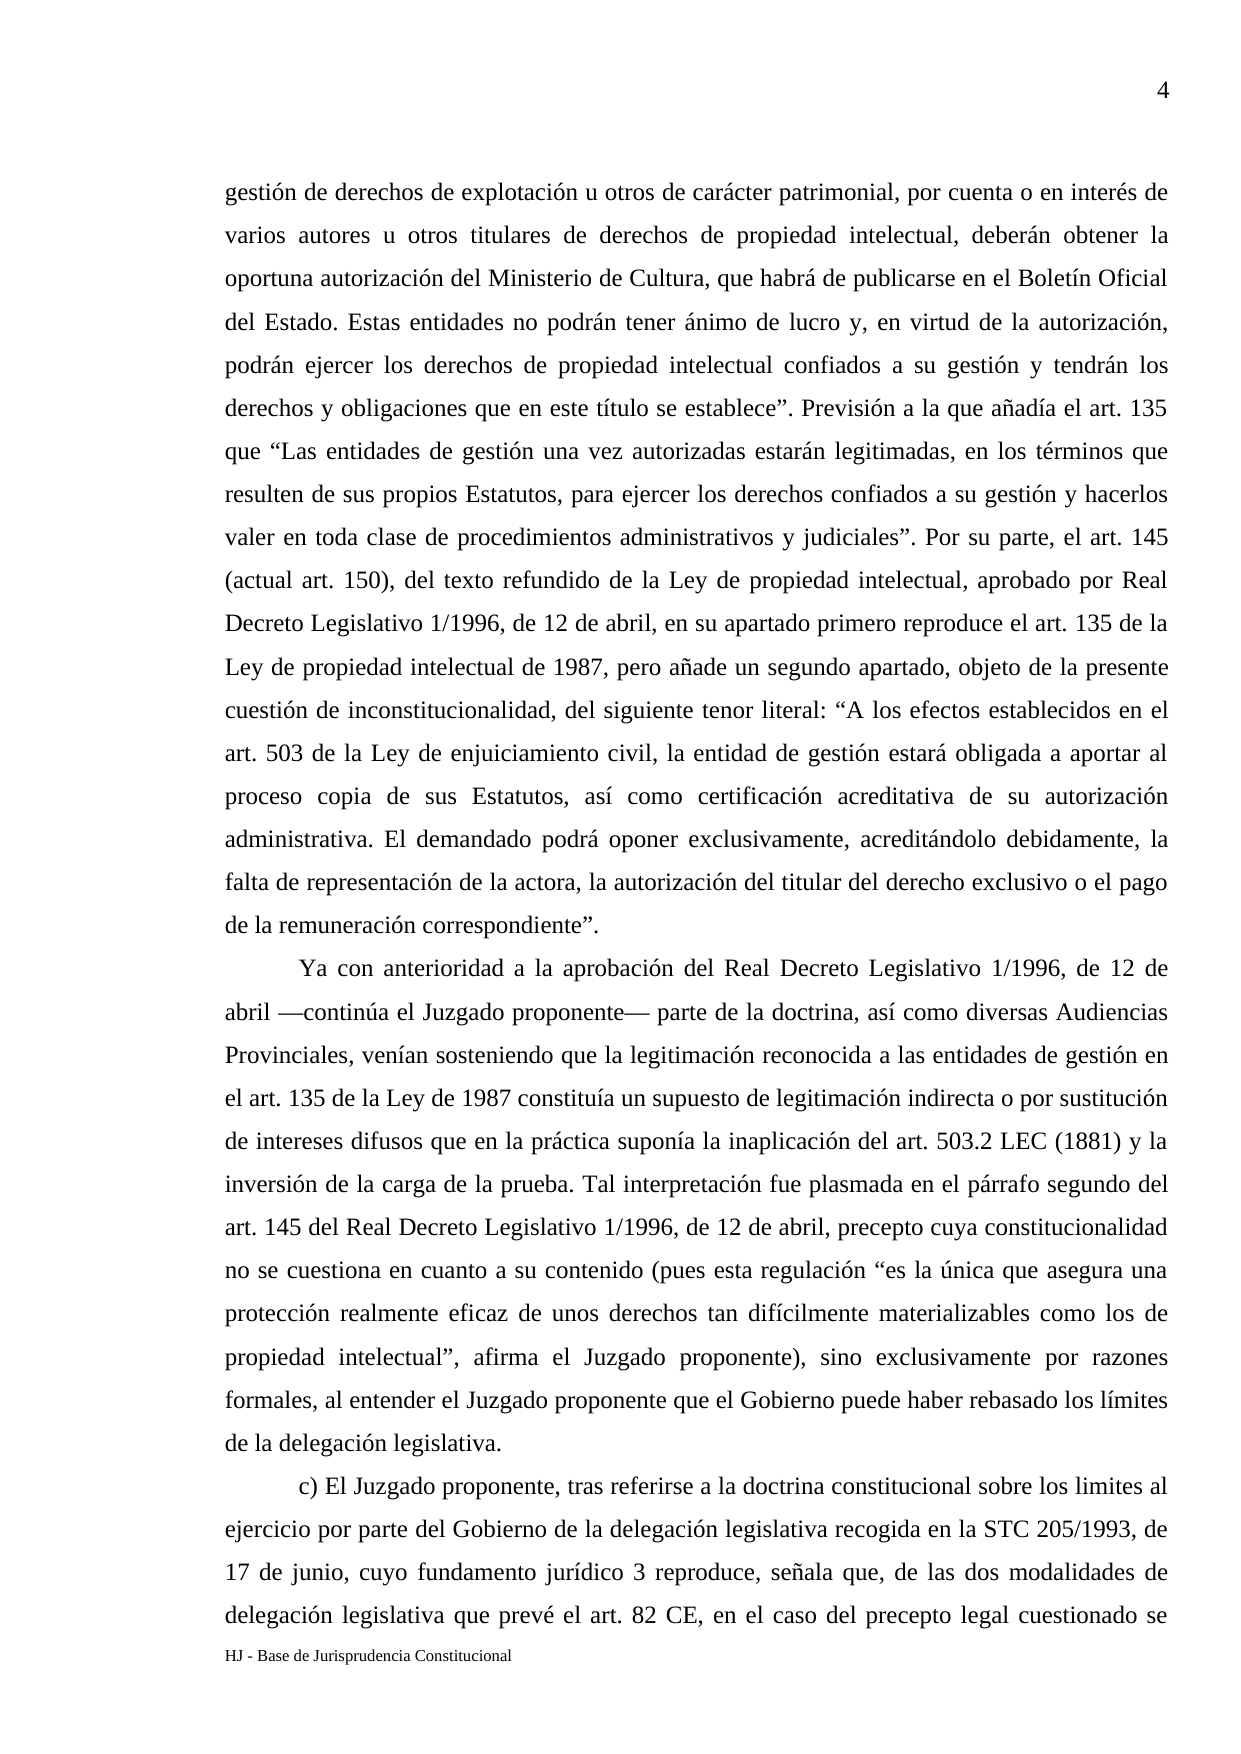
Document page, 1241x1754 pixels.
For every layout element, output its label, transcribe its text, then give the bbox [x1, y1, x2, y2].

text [224, 1471, 1169, 1629]
text Ya con anterioridad a la aprobación del Real Decreto Legislativo 1/1996, de 12 de abril —continúa el Juzgado proponente— parte de la doctrina, así como diversas Audiencias Provinciales, venían sosteniendo que la legitimación reconocida a las entidades de gestión en el art. 135 de la Ley de 1987 constituía un supuesto de legitimación indirecta o por sustitución de intereses difusos que en la práctica suponía la inaplicación del art. 503.2 LEC (1881) y la inversión de la carga de la prueba. Tal interpretación fue plasmada en el párrafo segundo del art. 145 del Real Decreto Legislativo 1/1996, de 12 de abril, precepto cuya constitucionalidad no se cuestiona en cuanto a su contenido (pues esta regulación “es la única que asegura una protección realmente eficaz de unos derechos tan difícilmente materializables como los de propiedad intelectual”, afirma el Juzgado proponente), sino exclusivamente por razones formales, al entender el Juzgado proponente que el Gobierno puede haber rebasado los límites de la delegación legislativa. [224, 953, 1169, 1457]
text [224, 177, 1169, 939]
